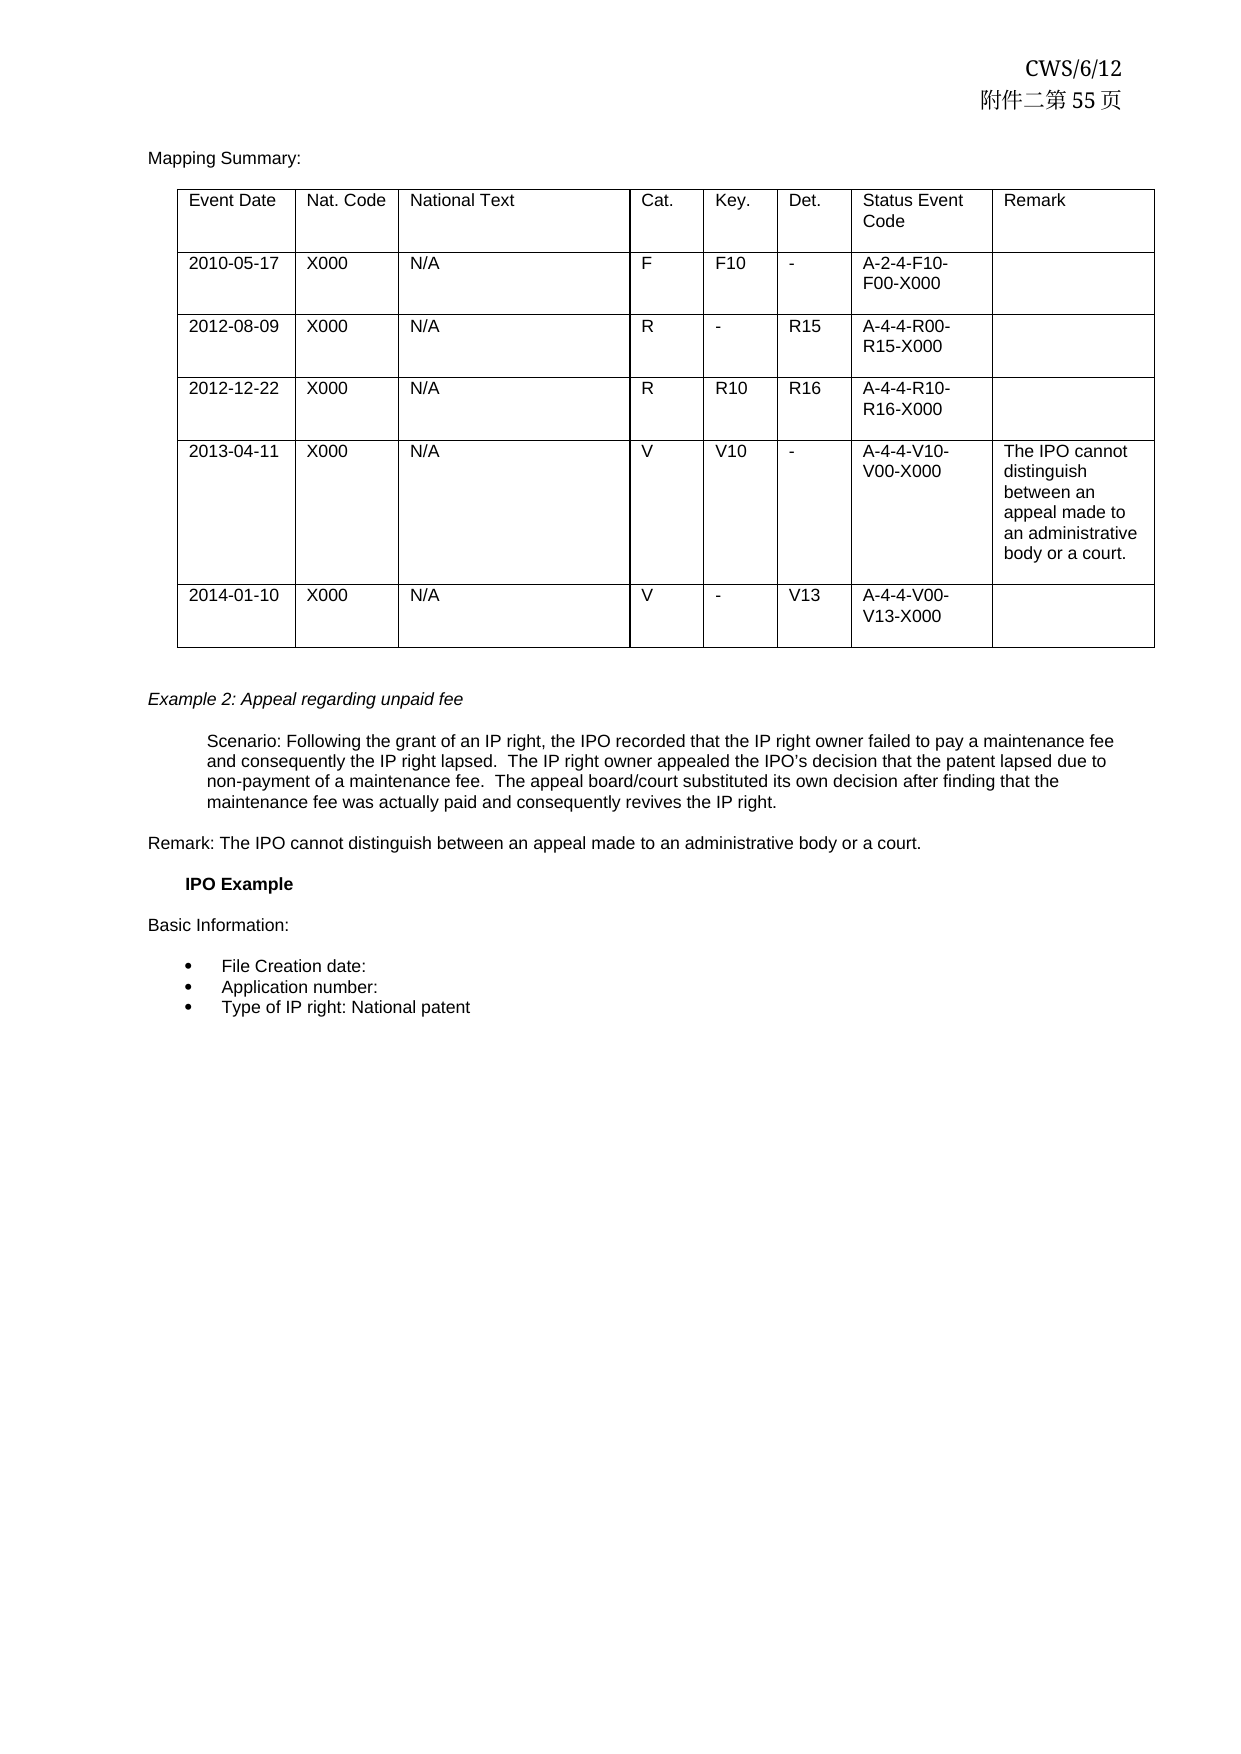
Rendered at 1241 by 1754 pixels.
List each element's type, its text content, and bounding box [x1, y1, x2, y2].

table_cell - [704, 585, 777, 647]
table_header Status Event Code [852, 190, 992, 252]
table_cell N/A [399, 441, 629, 584]
table_cell The IPO cannot distinguish between an appeal made to an administrative body or a court. [993, 441, 1154, 584]
table_header Nat. Code [296, 190, 398, 252]
table_cell A-4-4-R00-R15-X000 [852, 315, 992, 377]
text Basic Information: [148, 915, 1122, 935]
table_cell [993, 315, 1154, 377]
table_cell A-4-4-V10-V00-X000 [852, 441, 992, 584]
table_cell - [704, 315, 777, 377]
table_cell R16 [778, 378, 851, 440]
table_cell 2012-12-22 [178, 378, 295, 440]
table_cell V [631, 585, 703, 647]
table_cell 2013-04-11 [178, 441, 295, 584]
table_cell 2014-01-10 [178, 585, 295, 647]
table_cell V [631, 441, 703, 584]
table_header Key. [704, 190, 777, 252]
table_cell X000 [296, 441, 398, 584]
table_cell - [778, 441, 851, 584]
table_header Event Date [178, 190, 295, 252]
subtitle Example 2: Appeal regarding unpaid fee [148, 689, 1122, 709]
table_cell X000 [296, 378, 398, 440]
table_header Remark [993, 190, 1154, 252]
table_cell 2012-08-09 [178, 315, 295, 377]
text Mapping Summary: [148, 148, 1122, 168]
table_header Det. [778, 190, 851, 252]
list Type of IP right: National patent [185, 997, 1122, 1018]
text Scenario: Following the grant of an IP right, the IPO recorded that the IP right owner failed to pay a maintenance fee and consequently the IP right lapsed. The IP right owner appealed the IPO’s decision that the patent lapsed due to non-payment of a maintenance fee. The appeal board/court substituted its own decision after finding that the maintenance fee was actually paid and consequently revives the IP right. [207, 730, 1122, 812]
table_cell V10 [704, 441, 777, 584]
table_cell A-4-4-R10-R16-X000 [852, 378, 992, 440]
table_cell - [778, 253, 851, 314]
table_cell [993, 378, 1154, 440]
table_cell N/A [399, 253, 629, 314]
list File Creation date: [185, 956, 1122, 977]
table_header National Text [399, 190, 629, 252]
table_cell V13 [778, 585, 851, 647]
table_cell A-4-4-V00-V13-X000 [852, 585, 992, 647]
table_cell R [631, 315, 703, 377]
table_cell N/A [399, 378, 629, 440]
table_cell X000 [296, 315, 398, 377]
table_cell N/A [399, 315, 629, 377]
table_cell A-2-4-F10-F00-X000 [852, 253, 992, 314]
table_cell X000 [296, 253, 398, 314]
table_cell [993, 253, 1154, 314]
table_header Cat. [631, 190, 703, 252]
table_cell N/A [399, 585, 629, 647]
text Remark: The IPO cannot distinguish between an appeal made to an administrative body or a court. [148, 833, 1122, 853]
table_cell X000 [296, 585, 398, 647]
table_cell R15 [778, 315, 851, 377]
table_cell R10 [704, 378, 777, 440]
table_cell F [631, 253, 703, 314]
table_cell R [631, 378, 703, 440]
list Application number: [185, 977, 1122, 997]
table_cell 2010-05-17 [178, 253, 295, 314]
table_cell [993, 585, 1154, 647]
text IPO Example [185, 874, 1122, 894]
table_cell F10 [704, 253, 777, 314]
